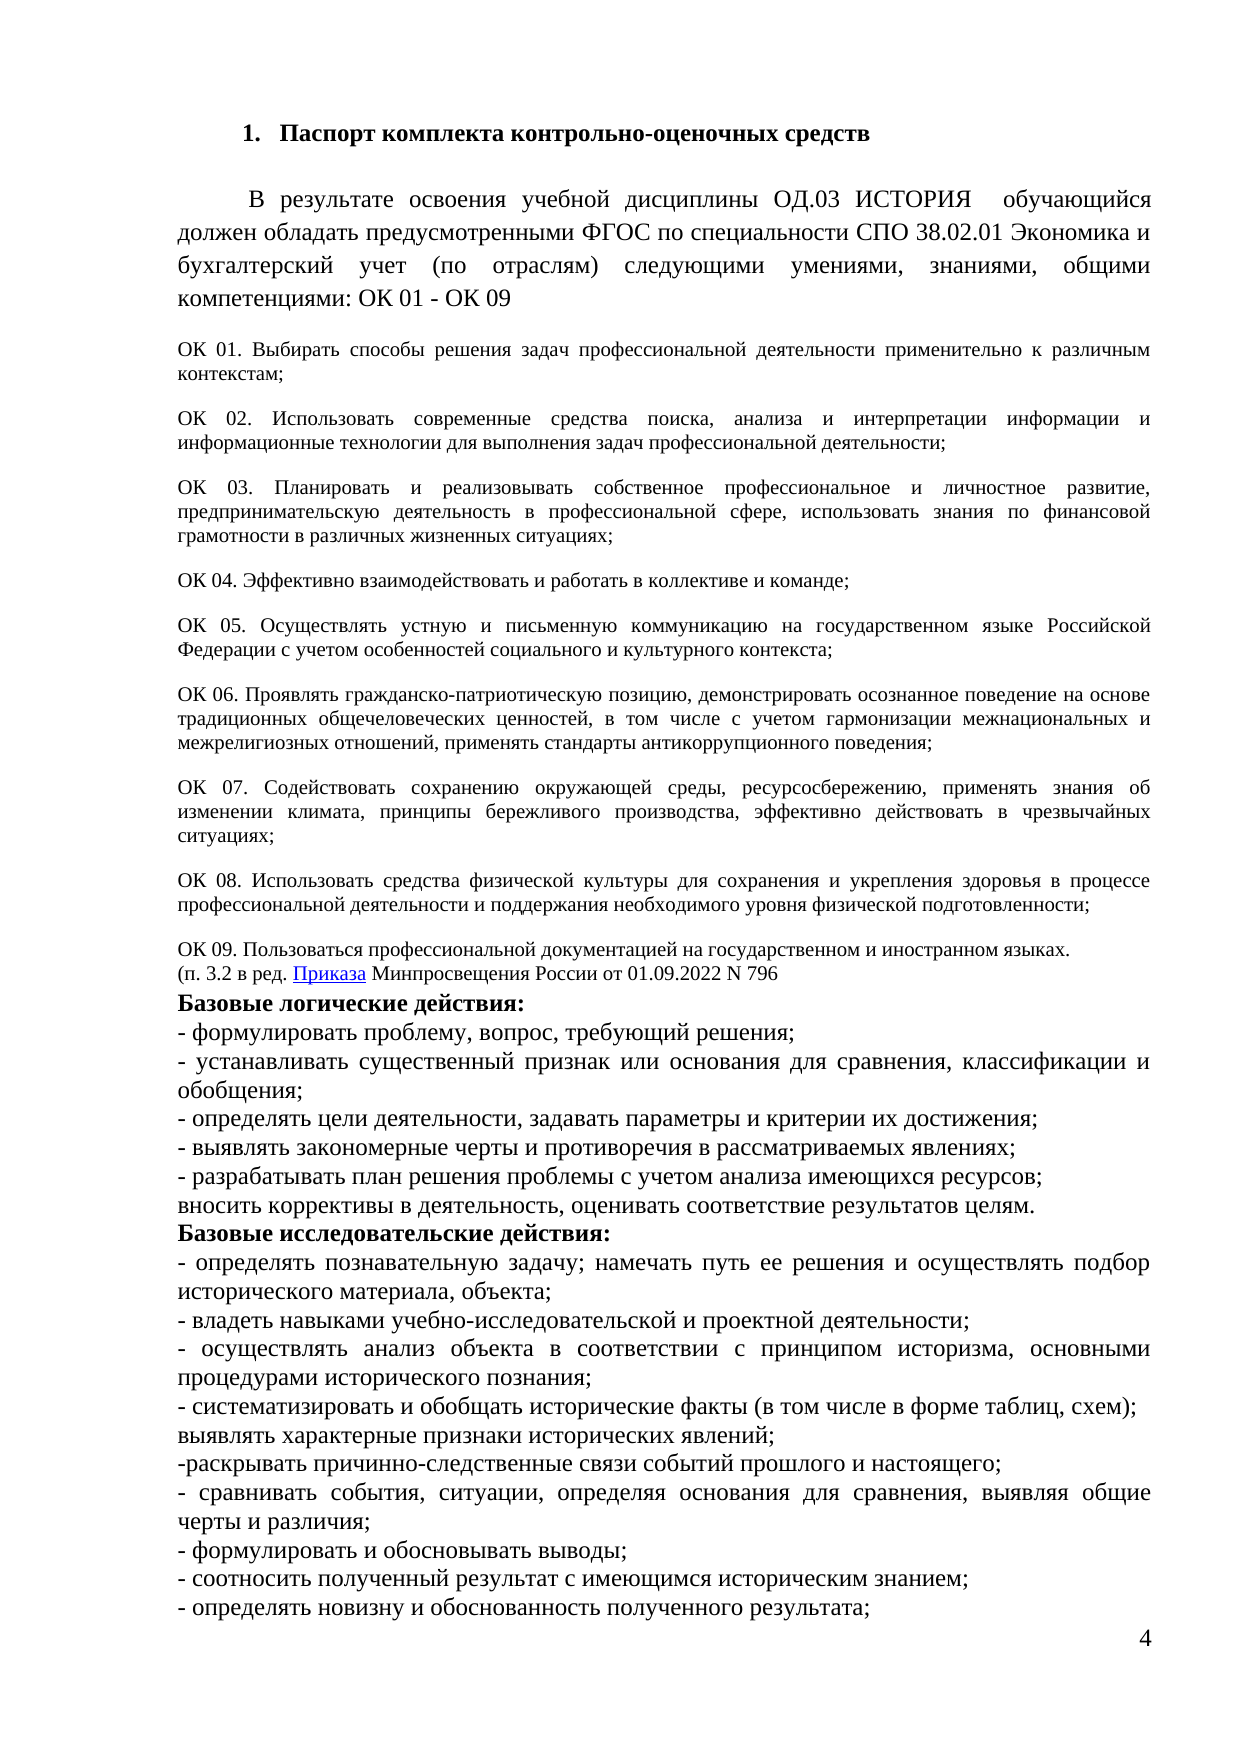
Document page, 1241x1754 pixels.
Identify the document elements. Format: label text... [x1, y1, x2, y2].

text вносить коррективы в деятельность, оценивать соответствие результатов целям. [177, 1190, 1152, 1218]
text - осуществлять анализ объекта в соответствии с принципом историзма, основными процедурами исторического познания; [177, 1333, 1152, 1391]
text - формулировать проблему, вопрос, требующий решения; [177, 1017, 1152, 1046]
text - определять познавательную задачу; намечать путь ее решения и осуществлять подбор исторического материала, объекта; [177, 1247, 1152, 1305]
text - систематизировать и обобщать исторические факты (в том числе в форме таблиц, схем); [177, 1391, 1152, 1420]
text - определять цели деятельности, задавать параметры и критерии их достижения; [177, 1103, 1152, 1132]
text ОК 04. Эффективно взаимодействовать и работать в коллективе и команде; [177, 568, 1152, 592]
text - формулировать и обосновывать выводы; [177, 1535, 1152, 1563]
text - соотносить полученный результат с имеющимся историческим знанием; [177, 1563, 1152, 1592]
text ОК 02. Использовать современные средства поиска, анализа и интерпретации информации и информационные технологии для выполнения задач профессиональной деятельности; [177, 406, 1152, 454]
text - разрабатывать план решения проблемы с учетом анализа имеющихся ресурсов; [177, 1161, 1152, 1190]
text - владеть навыками учебно-исследовательской и проектной деятельности; [177, 1305, 1152, 1333]
text (п. 3.2 в ред. Приказа Минпросвещения России от 01.09.2022 N 796 [177, 961, 1152, 985]
text ОК 05. Осуществлять устную и письменную коммуникацию на государственном языке Российской Федерации с учетом особенностей социального и культурного контекста; [177, 613, 1152, 661]
text Базовые исследовательские действия: [177, 1218, 1152, 1247]
text - выявлять закономерные черты и противоречия в рассматриваемых явлениях; [177, 1132, 1152, 1161]
text ОК 08. Использовать средства физической культуры для сохранения и укрепления здоровья в процессе профессиональной деятельности и поддержания необходимого уровня физической подготовленности; [177, 868, 1152, 916]
text - определять новизну и обоснованность полученного результата; [177, 1592, 1152, 1621]
text ОК 06. Проявлять гражданско-патриотическую позицию, демонстрировать осознанное поведение на основе традиционных общечеловеческих ценностей, в том числе с учетом гармонизации межнациональных и межрелигиозных отношений, применять стандарты антикоррупционного поведения; [177, 682, 1152, 754]
text ОК 07. Содействовать сохранению окружающей среды, ресурсосбережению, применять знания об изменении климата, принципы бережливого производства, эффективно действовать в чрезвычайных ситуациях; [177, 775, 1152, 847]
text В результате освоения учебной дисциплины ОД.03 ИСТОРИЯ обучающийся должен обладать предусмотренными ФГОС по специальности СПО 38.02.01 Экономика и бухгалтерский учет (по отраслям) следующими умениями, знаниями, общими компетенциями: ОК 01 - ОК 09 [177, 184, 1152, 312]
text Базовые логические действия: [177, 988, 1152, 1017]
text ОК 01. Выбирать способы решения задач профессиональной деятельности применительно к различным контекстам; [177, 337, 1152, 385]
text выявлять характерные признаки исторических явлений; [177, 1420, 1152, 1448]
text - устанавливать существенный признак или основания для сравнения, классификации и обобщения; [177, 1046, 1152, 1103]
text - сравнивать события, ситуации, определяя основания для сравнения, выявляя общие черты и различия; [177, 1477, 1152, 1535]
text -раскрывать причинно-следственные связи событий прошлого и настоящего; [177, 1448, 1152, 1477]
text ОК 03. Планировать и реализовывать собственное профессиональное и личностное развитие, предпринимательскую деятельность в профессиональной сфере, использовать знания по финансовой грамотности в различных жизненных ситуациях; [177, 475, 1152, 547]
list Паспорт комплекта контрольно-оценочных средств [242, 118, 1152, 147]
text ОК 09. Пользоваться профессиональной документацией на государственном и иностранном языках. [177, 937, 1152, 961]
